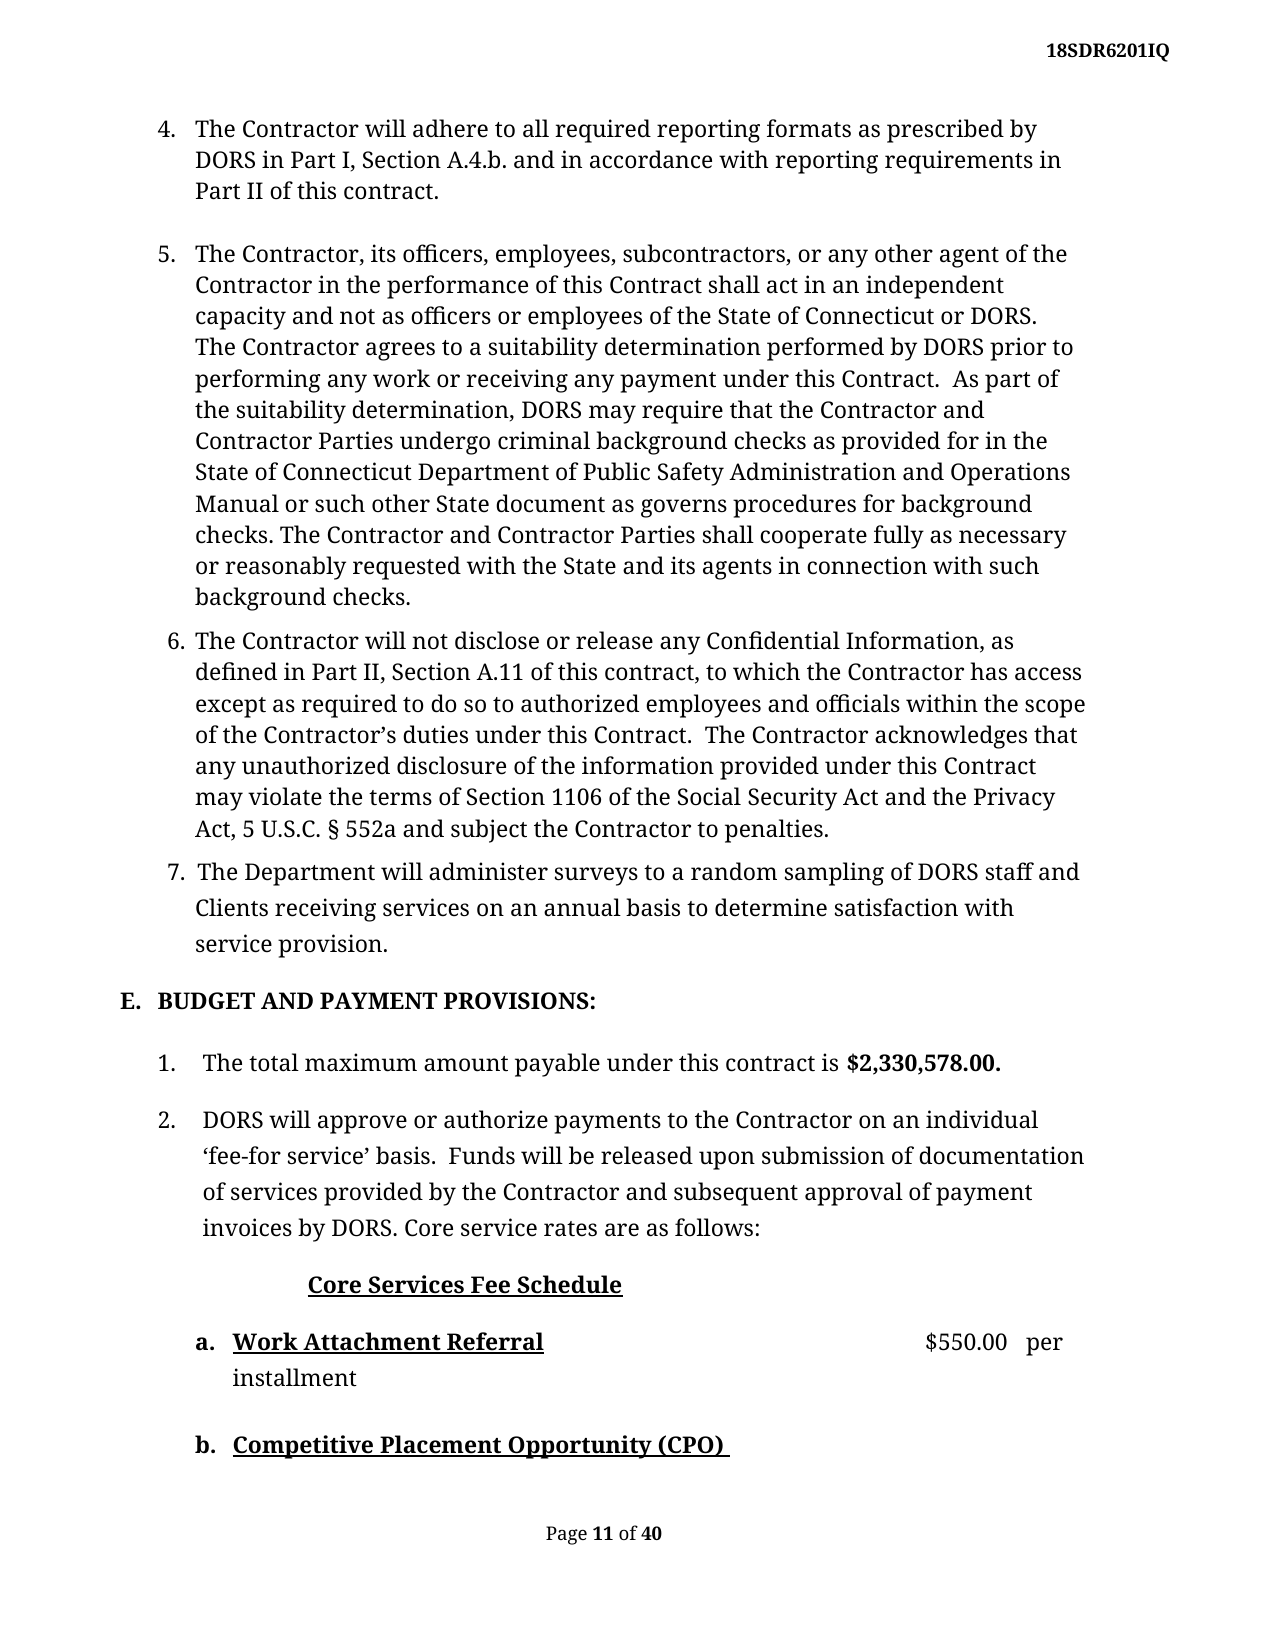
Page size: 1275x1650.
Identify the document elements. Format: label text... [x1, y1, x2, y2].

text 7. The Department will administer surveys to a random sampling of DORS staff and Clients receiving services on an annual basis to determine satisfaction with service provision. [167, 856, 1087, 959]
list The total maximum amount payable under this contract is $2,330,578.00. [157, 1047, 1087, 1079]
text 6. The Contractor will not disclose or release any Confidential Information, as defined in Part II, Section A.11 of this contract, to which the Contractor has access except as required to do so to authorized employees and officials within the scope of the Contractor’s duties under this Contract. The Contractor acknowledges that any unauthorized disclosure of the information provided under this Contract may violate the terms of Section 1106 of the Social Security Act and the Privacy Act, 5 U.S.C. § 552a and subject the Contractor to penalties. [167, 625, 1087, 844]
text Core Services Fee Schedule [232, 1269, 1087, 1300]
text 4. The Contractor will adhere to all required reporting formats as prescribed by DORS in Part I, Section A.4.b. and in accordance with reporting requirements in Part II of this contract. [157, 112, 1087, 206]
list a. Work Attachment Referral $550.00 per installment [195, 1326, 1087, 1393]
list DORS will approve or authorize payments to the Contractor on an individual ‘fee-for service’ basis. Funds will be released upon submission of documentation of services provided by the Contractor and subsequent approval of payment invoices by DORS. Core service rates are as follows: [157, 1104, 1087, 1243]
text 5. The Contractor, its officers, employees, subcontractors, or any other agent of the Contractor in the performance of this Contract shall act in an independent capacity and not as officers or employees of the State of Connecticut or DORS. The Contractor agrees to a suitability determination performed by DORS prior to performing any work or receiving any payment under this Contract. As part of the suitability determination, DORS may require that the Contractor and Contractor Parties undergo criminal background checks as provided for in the State of Connecticut Department of Public Safety Administration and Operations Manual or such other State document as governs procedures for background checks. The Contractor and Contractor Parties shall cooperate fully as necessary or reasonably requested with the State and its agents in connection with such background checks. [157, 237, 1087, 612]
list b. Competitive Placement Opportunity (CPO) [195, 1429, 1106, 1460]
text E. BUDGET AND PAYMENT PROVISIONS: [120, 985, 1087, 1016]
